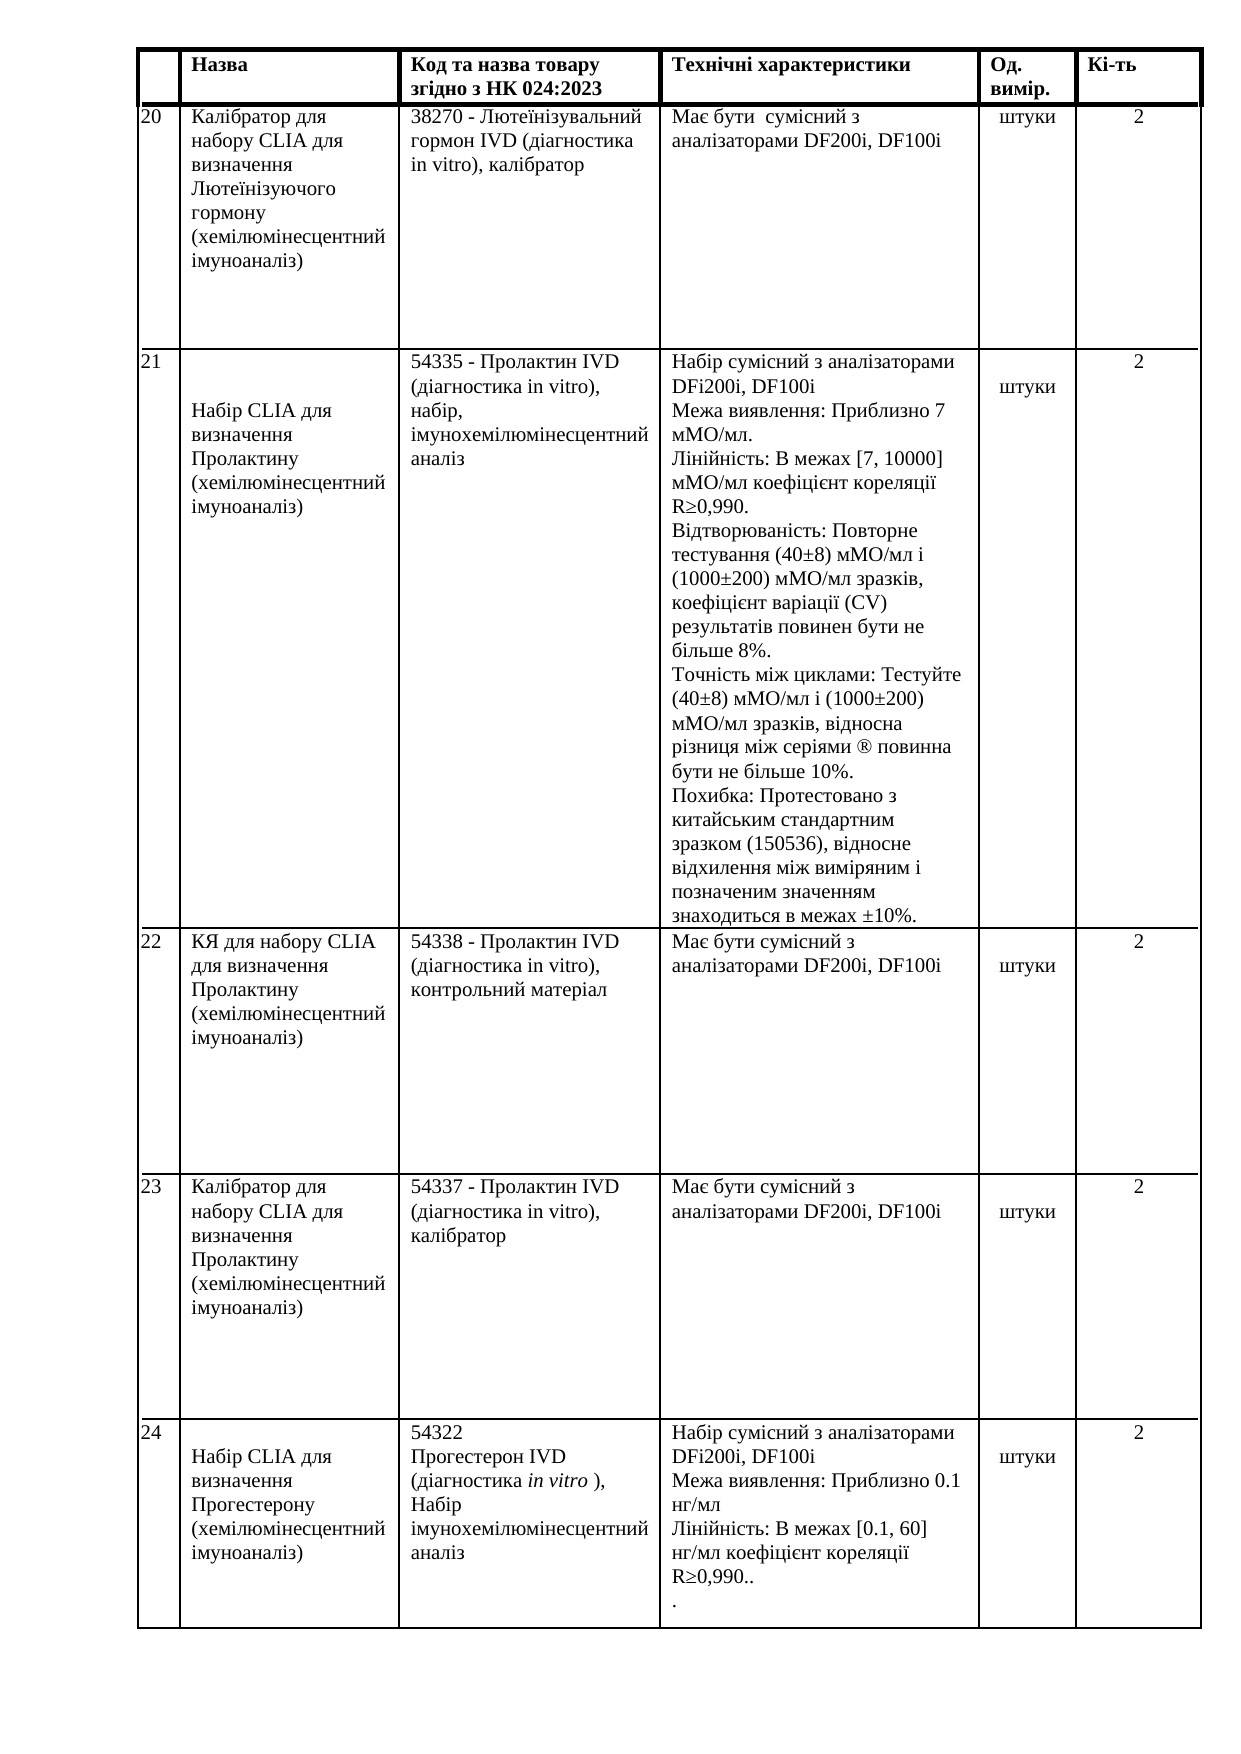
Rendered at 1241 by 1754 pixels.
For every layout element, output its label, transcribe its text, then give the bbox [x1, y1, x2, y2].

table_cell 20 [139, 102, 179, 347]
table_cell 38270 - Лютеїнізувальний гормон IVD (діагностика in vitro), калібратор [400, 107, 659, 347]
table_cell Набір сумісний з аналізаторами DFi200i, DF100i Межа виявлення: Приблизно 7 мМО/мл. Лінійність: В межах [7, 10000] мМО/мл коефіцієнт кореляції R≥0,990. Відтворюваність: Повторне тестування (40±8) мМО/мл і (1000±200) мМО/мл зразків, коефіцієнт варіації (CV) результатів повинен бути не більше 8%. Точність між циклами: Тестуйте (40±8) мМО/мл і (1000±200) мМО/мл зразків, відносна різниця між серіями ® повинна бути не більше 10%. Похибка: Протестовано з китайським стандартним зразком (150536), відносне відхилення між виміряним і позначеним значенням знаходиться в межах ±10%. [661, 350, 978, 927]
table_cell штуки [980, 1420, 1075, 1627]
table_cell 2 [1077, 102, 1200, 347]
table_cell КЯ для набору CLIA для визначення Пролактину (хемілюмінесцентний імуноаналіз) [181, 929, 398, 1172]
table_cell 2 [1077, 1418, 1200, 1627]
table_cell штуки [980, 929, 1075, 1172]
table_header Код та назва товару згідно з НК 024:2023 [402, 52, 658, 102]
table_cell штуки [980, 107, 1075, 347]
table_cell 2 [1077, 927, 1200, 1172]
table_cell штуки [980, 1175, 1075, 1418]
table_cell Має бути сумісний з аналізаторами DF200i, DF100i [661, 1175, 978, 1418]
table_cell штуки [980, 350, 1075, 927]
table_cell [661, 107, 978, 347]
table_cell 2 [1077, 348, 1200, 927]
table_cell 22 [139, 927, 179, 1172]
table_header [140, 52, 178, 102]
table_cell 54337 - Пролактин IVD (діагностика in vitro), калібратор [400, 1175, 659, 1418]
table_cell Калібратор для набору CLIA для визначення Лютеїнізуючого гормону (хемілюмінесцентний імуноаналіз) [181, 107, 398, 347]
table_cell Калібратор для набору CLIA для визначення Пролактину (хемілюмінесцентний імуноаналіз) [181, 1175, 398, 1418]
table_header Кі-ть [1079, 52, 1199, 102]
table_header Назва [182, 52, 397, 102]
table_cell 54338 - Пролактин IVD (діагностика in vitro), контрольний матеріал [400, 929, 659, 1172]
table_cell Має бути сумісний з аналізаторами DF200i, DF100i [661, 929, 978, 1172]
table_header Технічні характеристики [663, 52, 977, 102]
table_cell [661, 1420, 978, 1627]
table_cell 24 [139, 1418, 179, 1627]
table_header Од. вимір. [981, 52, 1074, 102]
table_cell 21 [139, 348, 179, 927]
table_cell 2 [1077, 1173, 1200, 1418]
table_cell Набір CLIA для визначення Пролактину (хемілюмінесцентний імуноаналіз) [181, 350, 398, 927]
table_cell 54335 - Пролактин IVD (діагностика in vitro), набір, імунохемілюмінесцентний аналіз [400, 350, 659, 927]
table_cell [400, 1420, 659, 1627]
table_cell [181, 1420, 398, 1627]
table_cell 23 [139, 1173, 179, 1418]
